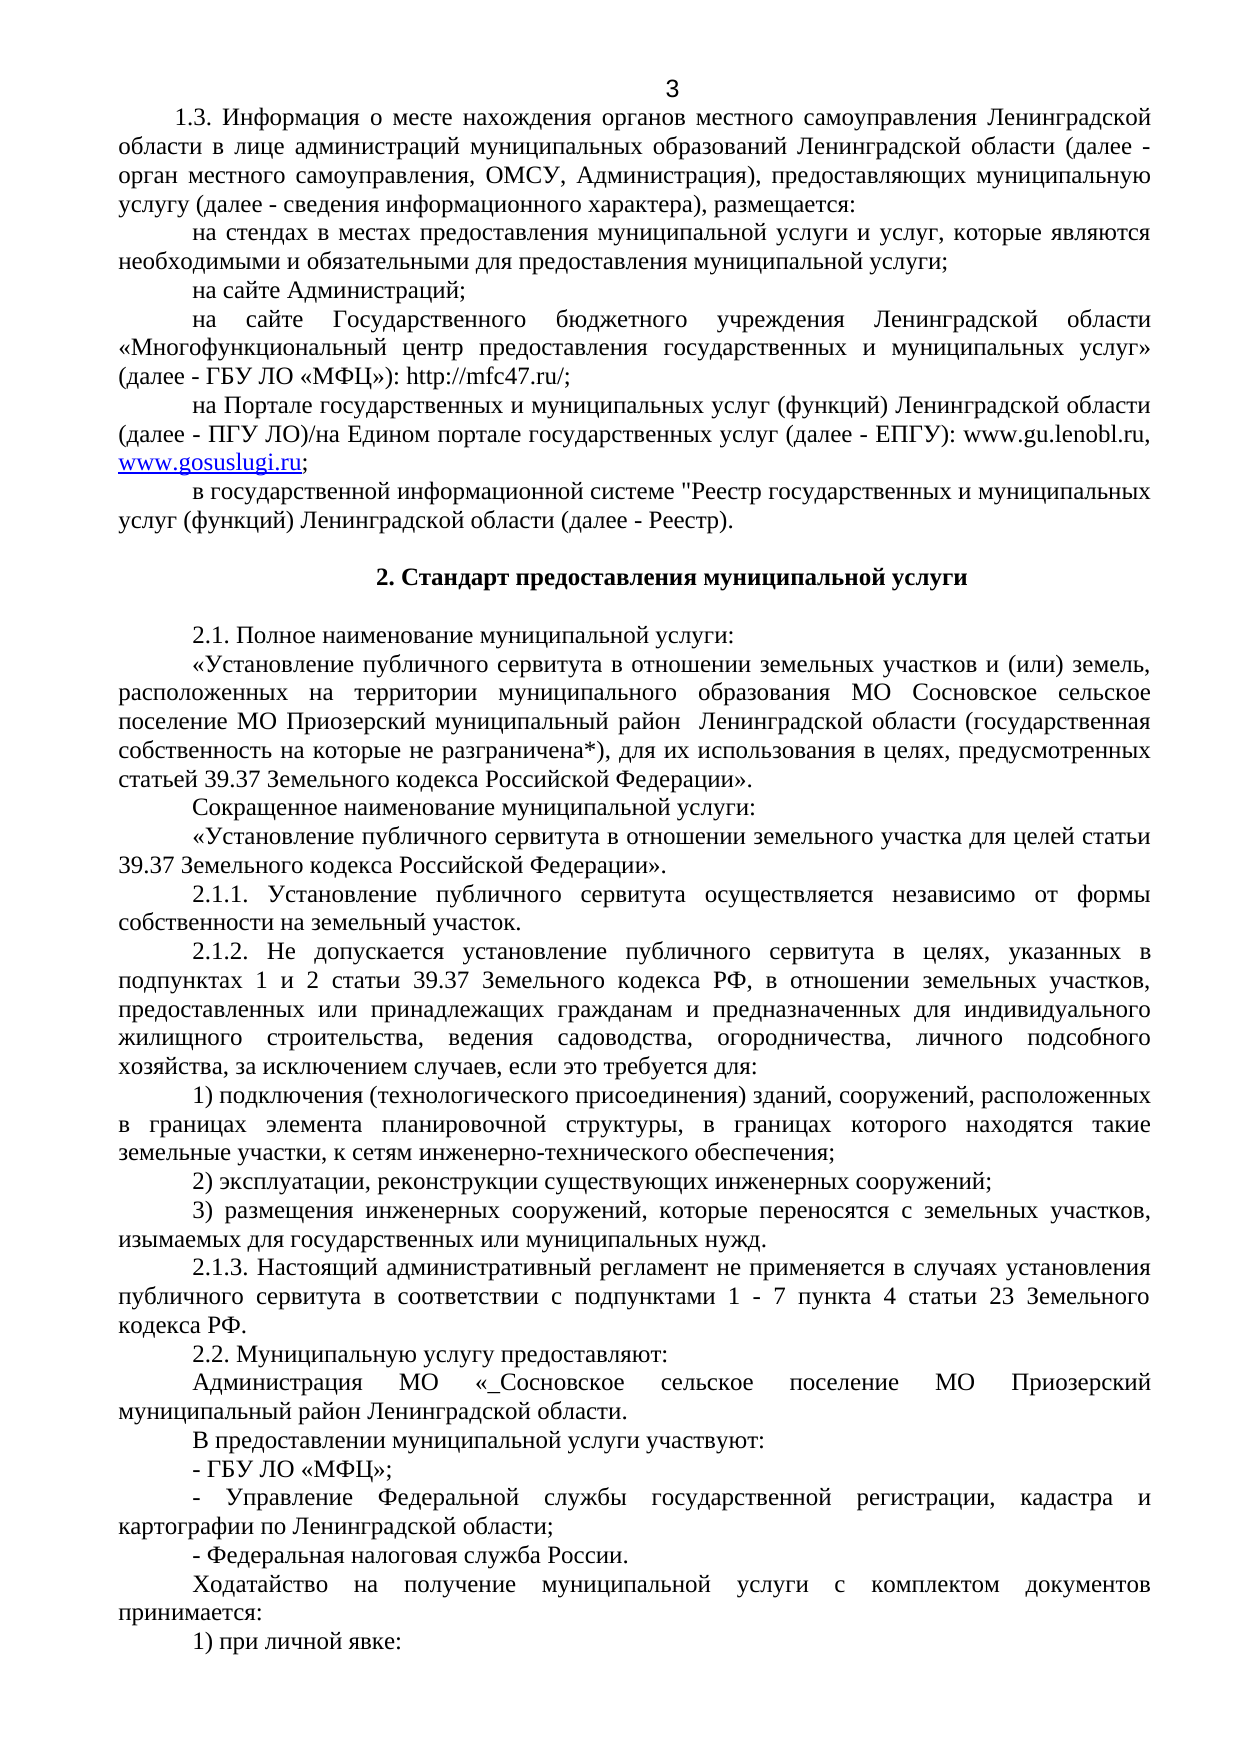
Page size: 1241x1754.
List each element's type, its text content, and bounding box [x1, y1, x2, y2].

text Ходатайство на получение муниципальной услуги с комплектом документов принимается: [118, 1569, 1152, 1626]
text 2.1.1. Установление публичного сервитута осуществляется независимо от формы собственности на земельный участок. [118, 879, 1152, 936]
text 2) эксплуатации, реконструкции существующих инженерных сооружений; [118, 1166, 1152, 1195]
text - Федеральная налоговая служба России. [118, 1540, 1152, 1569]
text на стендах в местах предоставления муниципальной услуги и услуг, которые являются необходимыми и обязательными для предоставления муниципальной услуги; [118, 217, 1152, 275]
text 1) при личной явке: [118, 1626, 1152, 1655]
text - ГБУ ЛО «МФЦ»; [118, 1454, 1152, 1482]
text 1.3. Информация о месте нахождения органов местного самоуправления Ленинградской области в лице администраций муниципальных образований Ленинградской области (далее - орган местного самоуправления, ОМСУ, Администрация), предоставляющих муниципальную услугу (далее - сведения информационного характера), размещается: [118, 102, 1152, 217]
text на сайте Администраций; [118, 275, 1152, 304]
text «Установление публичного сервитута в отношении земельного участка для целей статьи 39.37 Земельного кодекса Российской Федерации». [118, 821, 1152, 879]
text 2.1.3. Настоящий административный регламент не применяется в случаях установления публичного сервитута в соответствии с подпунктами 1 - 7 пункта 4 статьи 23 Земельного кодекса РФ. [118, 1252, 1152, 1339]
text 2. Стандарт предоставления муниципальной услуги [118, 562, 1152, 591]
text - Управление Федеральной службы государственной регистрации, кадастра и картографии по Ленинградской области; [118, 1482, 1152, 1540]
text Сокращенное наименование муниципальной услуги: [118, 792, 1152, 821]
text 2.2. Муниципальную услугу предоставляют: [118, 1339, 1152, 1367]
text В предоставлении муниципальной услуги участвуют: [118, 1425, 1152, 1454]
text на сайте Государственного бюджетного учреждения Ленинградской области «Многофункциональный центр предоставления государственных и муниципальных услуг» (далее - ГБУ ЛО «МФЦ»): http://mfc47.ru/; [118, 304, 1152, 390]
text 3) размещения инженерных сооружений, которые переносятся с земельных участков, изымаемых для государственных или муниципальных нужд. [118, 1195, 1152, 1252]
text в государственной информационной системе "Реестр государственных и муниципальных услуг (функций) Ленинградской области (далее - Реестр). [118, 476, 1152, 534]
text на Портале государственных и муниципальных услуг (функций) Ленинградской области (далее - ПГУ ЛО)/на Едином портале государственных услуг (далее - ЕПГУ): www.gu.lenobl.ru, www.gosuslugi.ru; [118, 390, 1152, 476]
text «Установление публичного сервитута в отношении земельных участков и (или) земель, расположенных на территории муниципального образования МО Сосновское сельское поселение МО Приозерский муниципальный район Ленинградской области (государственная собственность на которые не разграничена*), для их использования в целях, предусмотренных статьей 39.37 Земельного кодекса Российской Федерации». [118, 649, 1152, 792]
text Администрация МО «_Сосновское сельское поселение МО Приозерский муниципальный район Ленинградской области. [118, 1367, 1152, 1425]
text 2.1.2. Не допускается установление публичного сервитута в целях, указанных в подпунктах 1 и 2 статьи 39.37 Земельного кодекса РФ, в отношении земельных участков, предоставленных или принадлежащих гражданам и предназначенных для индивидуального жилищного строительства, ведения садоводства, огородничества, личного подсобного хозяйства, за исключением случаев, если это требуется для: [118, 936, 1152, 1080]
text 1) подключения (технологического присоединения) зданий, сооружений, расположенных в границах элемента планировочной структуры, в границах которого находятся такие земельные участки, к сетям инженерно-технического обеспечения; [118, 1080, 1152, 1166]
text 2.1. Полное наименование муниципальной услуги: [118, 620, 1152, 649]
